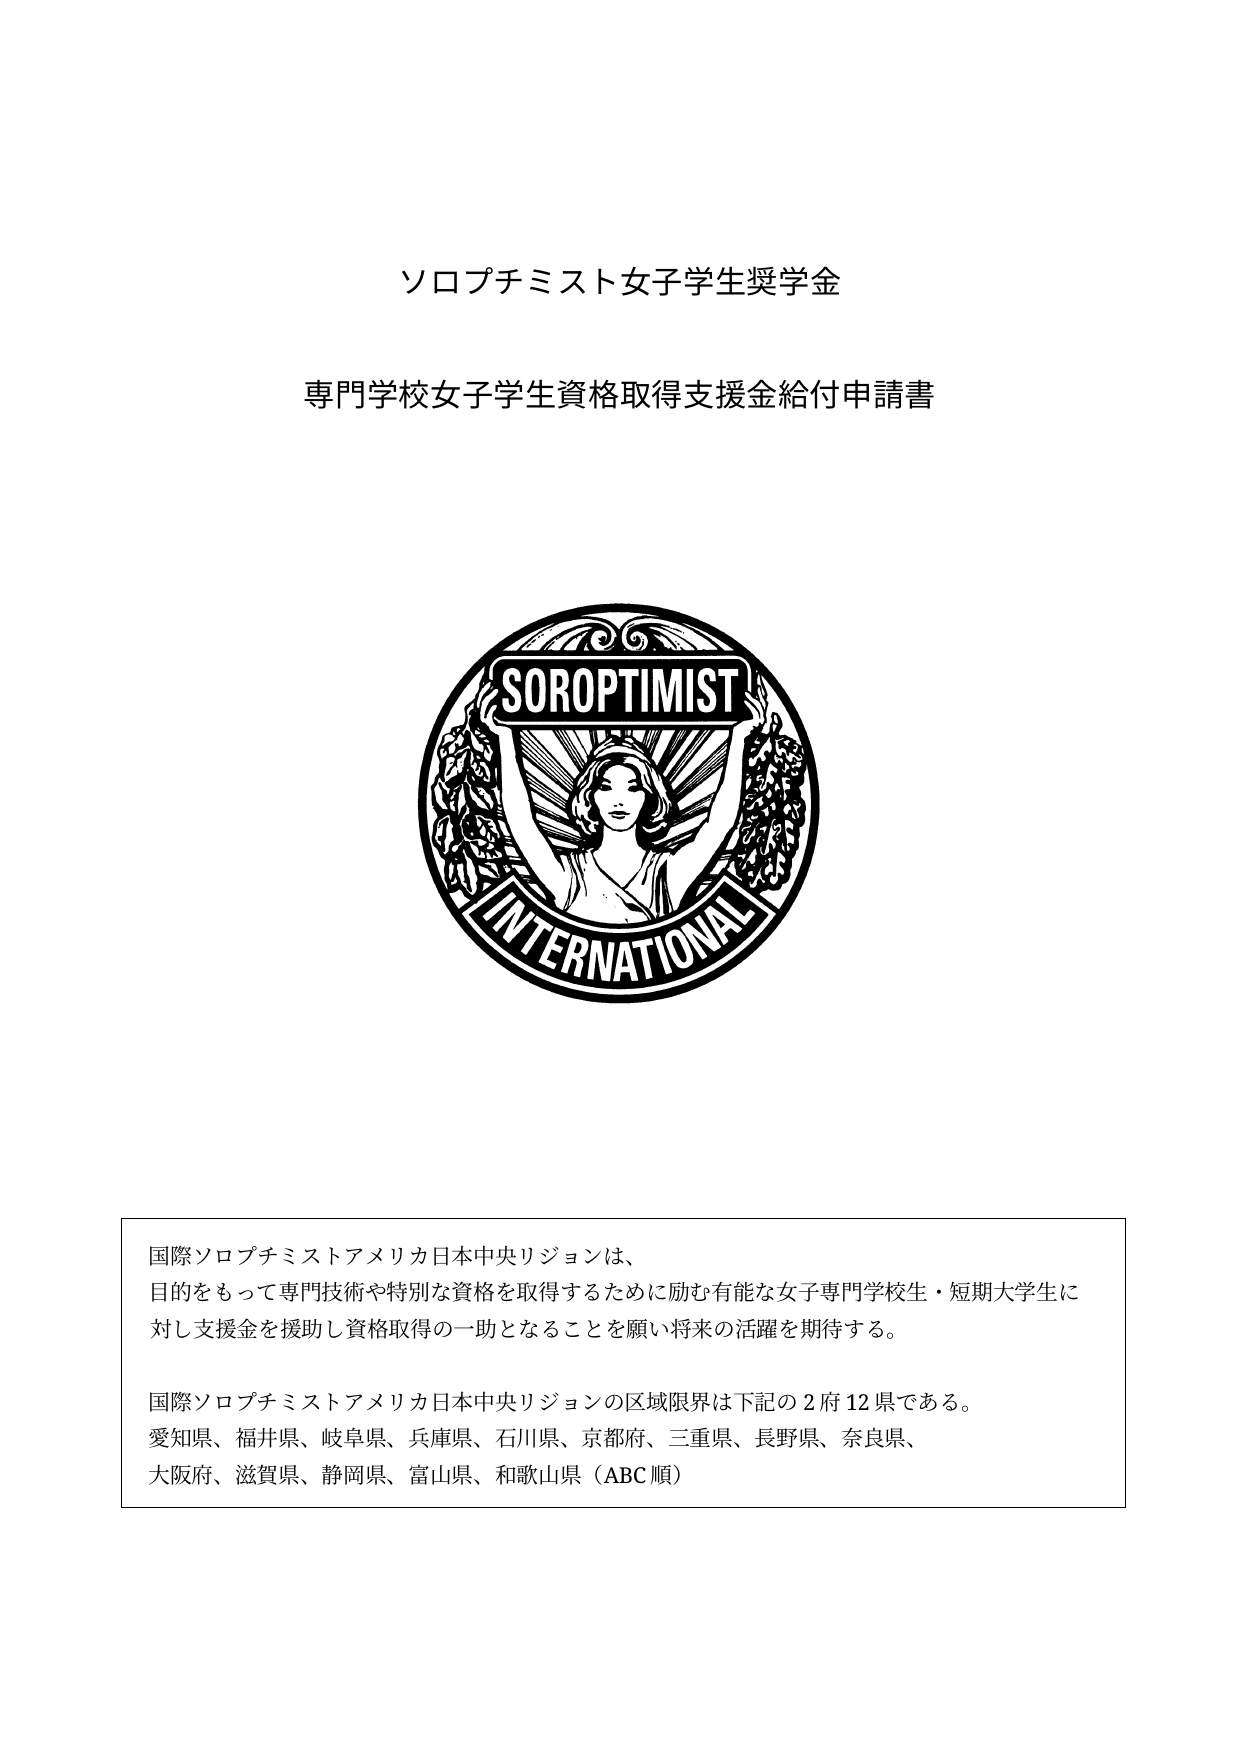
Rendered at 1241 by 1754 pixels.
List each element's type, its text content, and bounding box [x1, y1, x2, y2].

picture [413, 599, 827, 1009]
table_header 国際ソロプチミストアメリカ日本中央リジョンは、 目的をもって専門技術や特別な資格を取得するために励む有能な女子専門学校生・短期大学生に対し支援金を援助し資格取得の一助となることを願い将来の活躍を期待する。 国際ソロプチミストアメリカ日本中央リジョンの区域限界は下記の2府12県である。 愛知県、福井県、岐阜県、兵庫県、石川県、京都府、三重県、長野県、奈良県、 大阪府、滋賀県、静岡県、富山県、和歌山県（ABC順） [122, 1219, 1125, 1507]
text 専門学校女子学生資格取得支援金給付申請書 [106, 370, 1134, 416]
text ソロプチミスト女子学生奨学金 [106, 258, 1134, 302]
